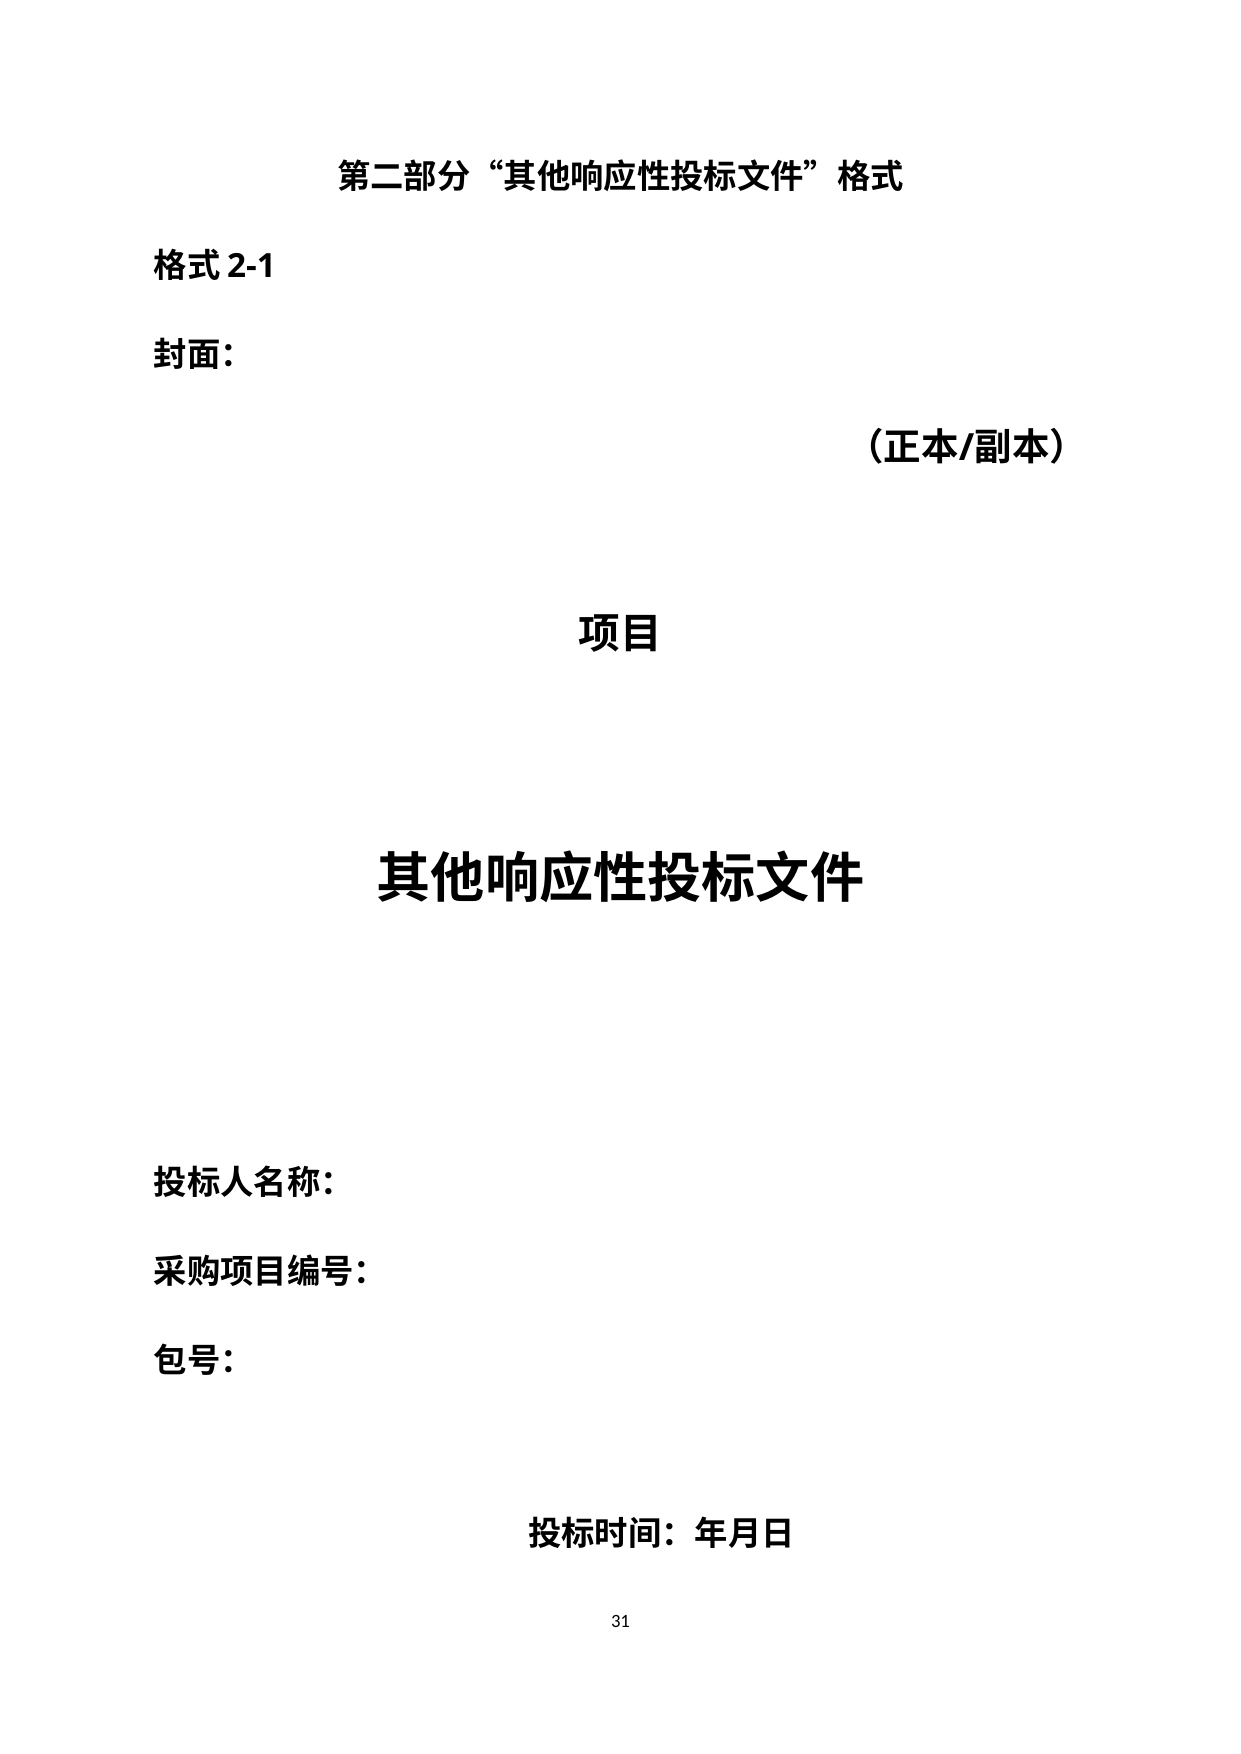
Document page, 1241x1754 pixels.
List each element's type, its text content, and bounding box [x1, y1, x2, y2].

text 采购项目编号： [153, 1244, 1087, 1293]
text 项目 [153, 600, 1087, 661]
text 封面： [153, 328, 1087, 376]
text 包号： [153, 1333, 1087, 1382]
text 投标时间：年月日 [153, 1507, 1087, 1555]
text 其他响应性投标文件 [153, 835, 1087, 913]
text 第二部分“其他响应性投标文件”格式 [153, 150, 1087, 198]
text 格式2-1 [153, 239, 1087, 287]
text （正本/副本） [153, 417, 1087, 472]
text 投标人名称： [153, 1155, 1087, 1204]
